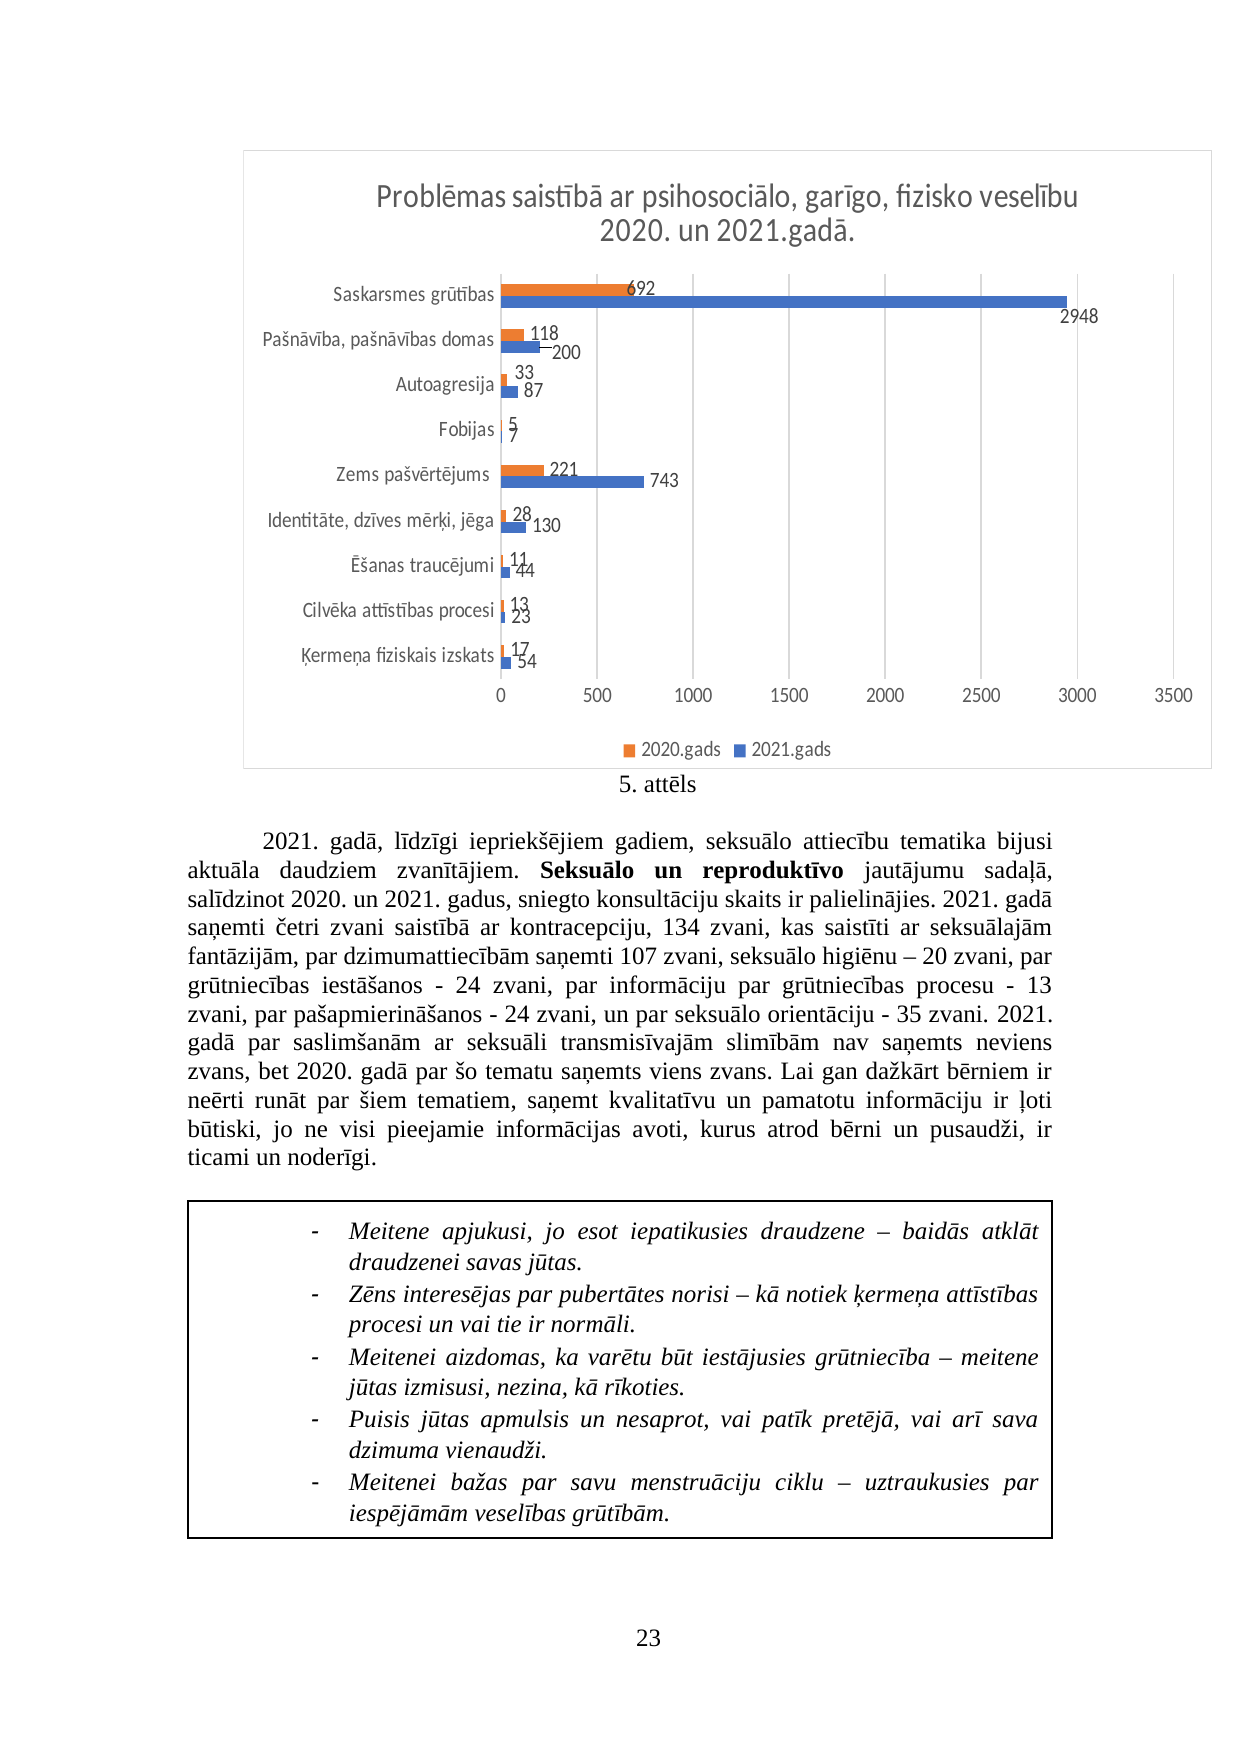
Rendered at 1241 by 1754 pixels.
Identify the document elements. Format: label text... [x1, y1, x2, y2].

text 2021. gadā, līdzīgi iepriekšējiem gadiem, seksuālo attiecību tematika bijusi aktuāla daudziem zvanītājiem. Seksuālo un reproduktīvo jautājumu sadaļā, salīdzinot 2020. un 2021. gadus, sniegto konsultāciju skaits ir palielinājies. 2021. gadā saņemti četri zvani saistībā ar kontracepciju, 134 zvani, kas saistīti ar seksuālajām fantāzijām, par dzimumattiecībām saņemti 107 zvani, seksuālo higiēnu – 20 zvani, par grūtniecības iestāšanos - 24 zvani, par informāciju par grūtniecības procesu - 13 zvani, par pašapmierināšanos - 24 zvani, un par seksuālo orientāciju - 35 zvani. 2021. gadā par saslimšanām ar seksuāli transmisīvajām slimībām nav saņemts neviens zvans, bet 2020. gadā par šo tematu saņemts viens zvans. Lai gan dažkārt bērniem ir neērti runāt par šiem tematiem, saņemt kvalitatīvu un pamatotu informāciju ir ļoti būtiski, jo ne visi pieejamie informācijas avoti, kurus atrod bērni un pusaudži, ir ticami un noderīgi. [187, 826, 1053, 1171]
text 5. attēls [187, 769, 1053, 797]
table_header Meitene apjukusi, jo esot iepatikusies draudzene – baidās atklāt draudzenei savas jūtas. Zēns interesējas par pubertātes norisi – kā notiek ķermeņa attīstības procesi un vai tie ir normāli. Meitenei aizdomas, ka varētu būt iestājusies grūtniecība – meitene jūtas izmisusi, nezina, kā rīkoties. Puisis jūtas apmulsis un nesaprot, vai patīk pretējā, vai arī sava dzimuma vienaudži. Meitenei bažas par savu menstruāciju ciklu – uztraukusies par iespējāmām veselības grūtībām. [189, 1202, 1051, 1537]
